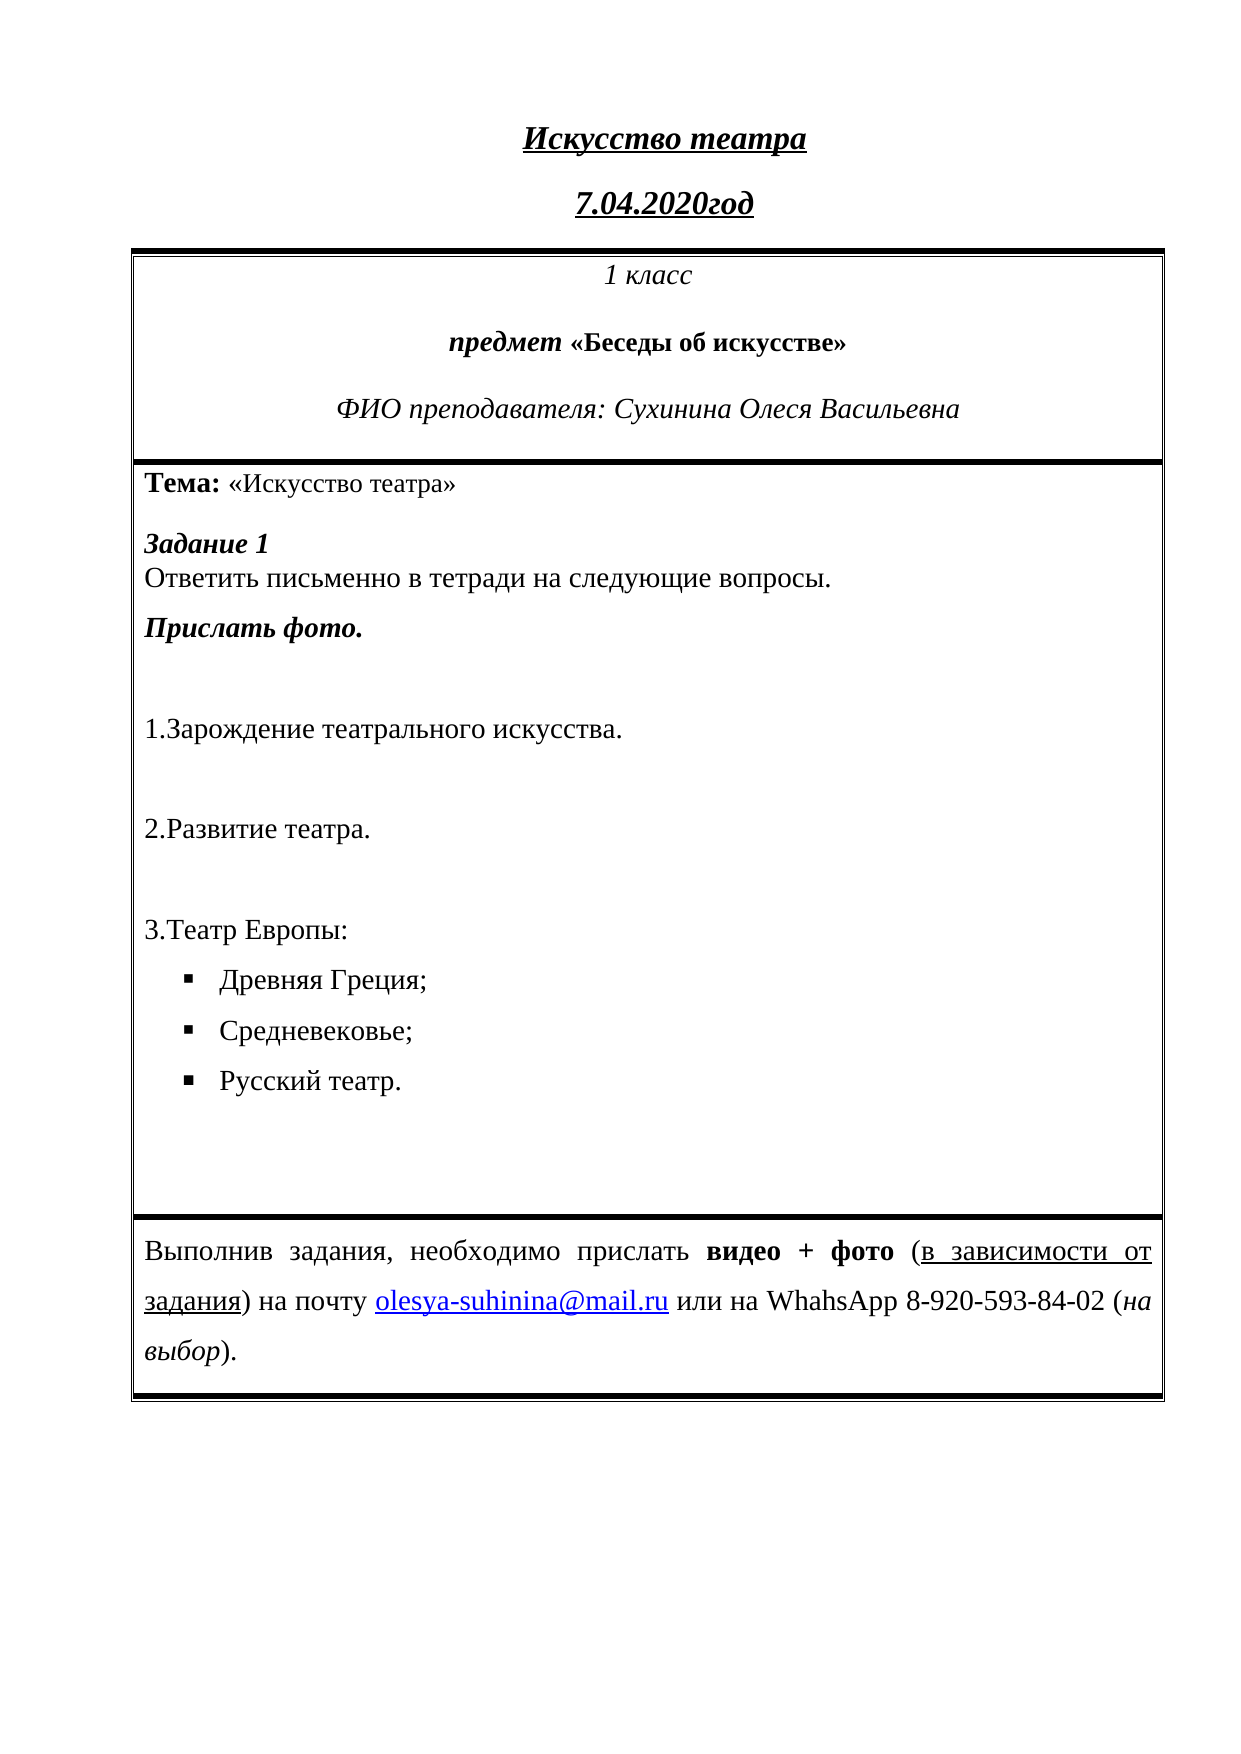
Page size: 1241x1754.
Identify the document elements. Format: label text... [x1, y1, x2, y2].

text 7.04.2020год [177, 183, 1152, 221]
table_cell Тема: «Искусство театра» Задание 1 Ответить письменно в тетради на следующие вопросы. Прислать фото. 1.Зарождение театрального искусства. 2.Развитие театра. 3.Театр Европы: Древняя Греция; Средневековье; Русский театр. [134, 465, 1162, 1214]
table_header 1 класс предмет «Беседы об искусстве» ФИО преподавателя: Сухинина Олеся Васильевна [134, 257, 1162, 458]
table_cell Выполнив задания, необходимо прислать видео + фото (в зависимости от задания) на почту olesya-suhinina@mail.ru или на WhahsApp 8-920-593-84-02 (на выбор). [134, 1220, 1162, 1393]
text Искусство театра [177, 118, 1152, 156]
